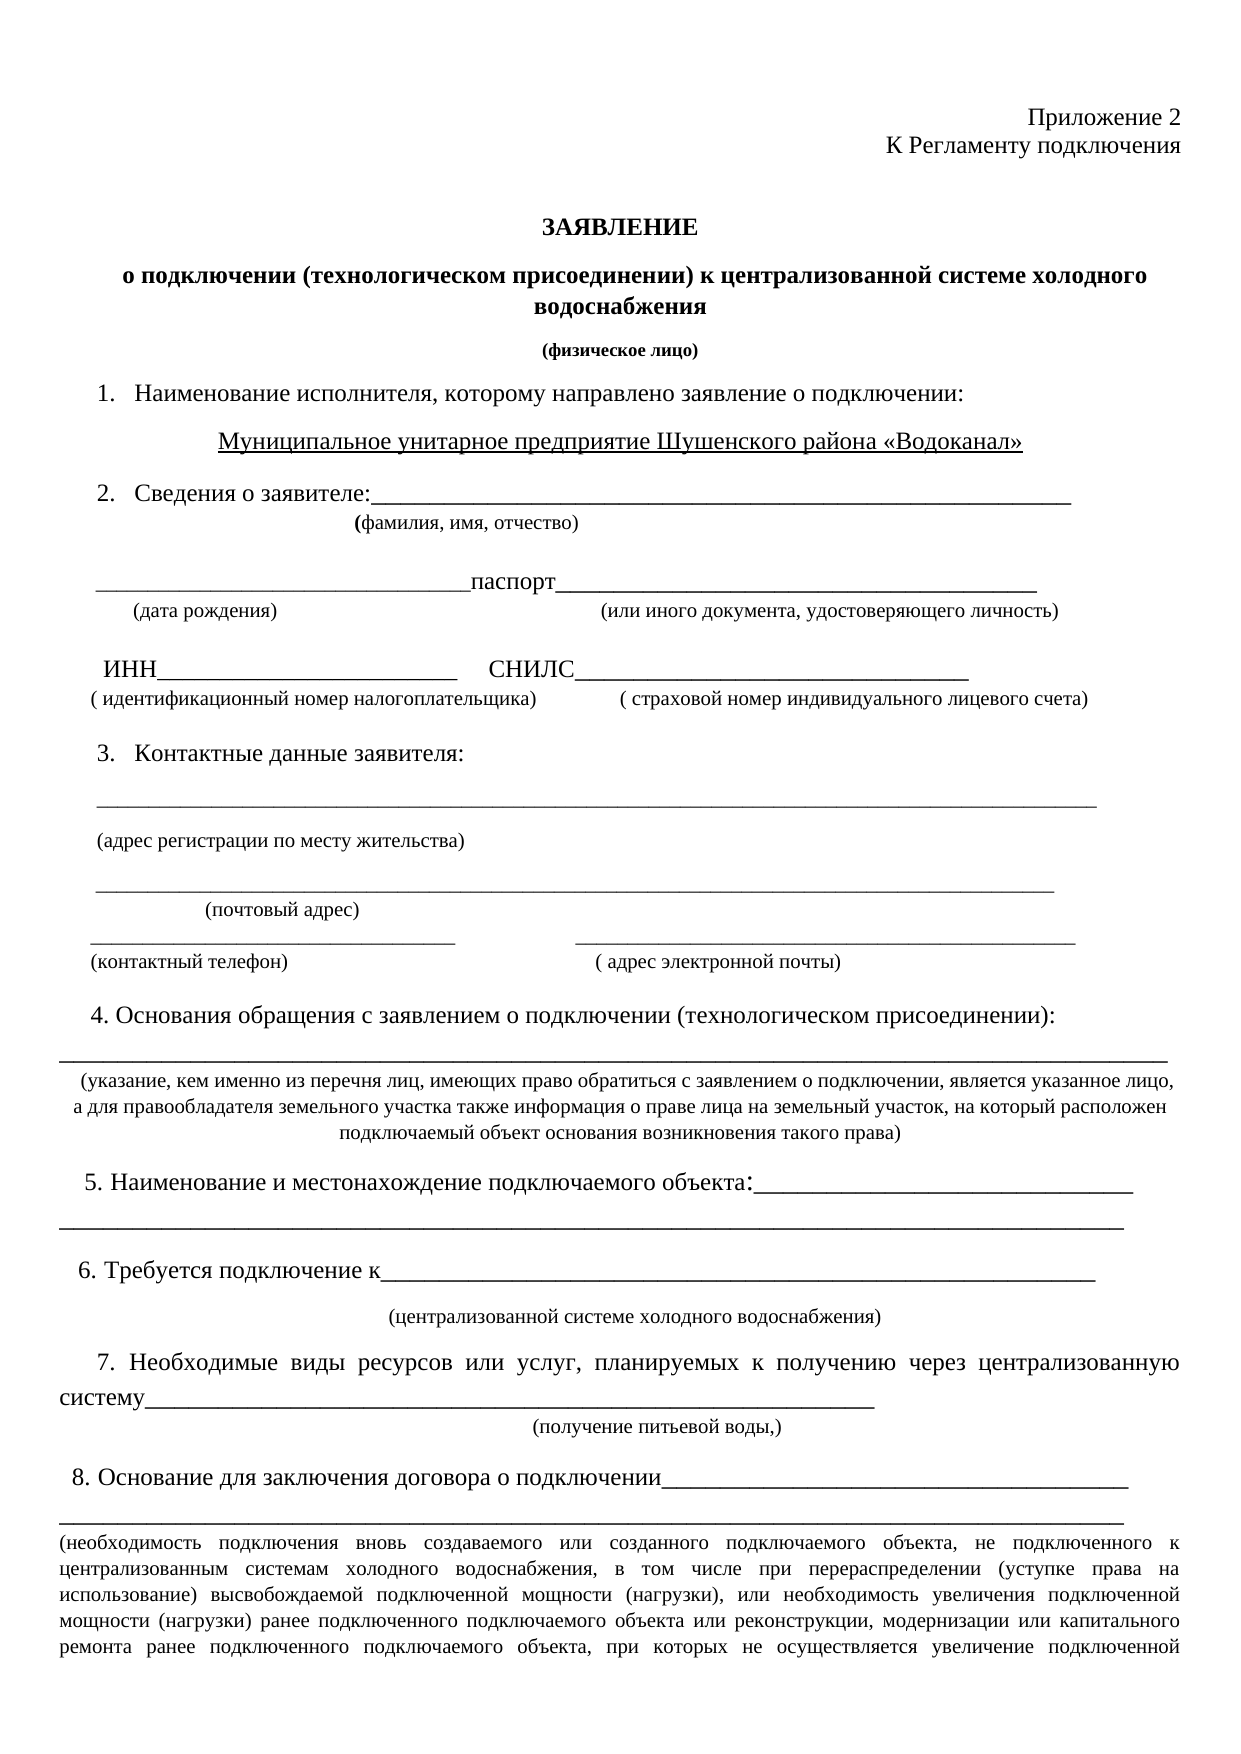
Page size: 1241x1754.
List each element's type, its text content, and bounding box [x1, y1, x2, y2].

text Приложение 2 [59, 102, 1181, 131]
text _________________________________________________________________________ [59, 1199, 1181, 1232]
text (физическое лицо) [59, 339, 1181, 360]
text (контактный телефон) ( адрес электронной почты) [59, 949, 1181, 973]
text _________________________________________________________________________ [59, 1494, 1181, 1527]
list Сведения о заявителе:________________________________________________ [97, 474, 1181, 507]
text ____________________________________________________________________________________________ [59, 871, 1181, 895]
text 4. Основания обращения с заявлением о подключении (технологическом присоединении): ____________________________________________________________________________ [59, 1001, 1181, 1066]
text (дата рождения) (или иного документа, удостоверяющего личность) [59, 598, 1181, 622]
text (получение питьевой воды,) [59, 1414, 1181, 1438]
text Муниципальное унитарное предприятие Шушенского района «Водоканал» [59, 426, 1181, 455]
text 6. Требуется подключение к_________________________________________________ [59, 1252, 1181, 1285]
list Наименование исполнителя, которому направлено заявление о подключении: [97, 378, 1181, 407]
text ___________________________________ ________________________________________________ [59, 923, 1181, 947]
text ЗАЯВЛЕНИЕ [59, 212, 1181, 241]
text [59, 1530, 1181, 1658]
text 8. Основание для заключения договора о подключении________________________________ [59, 1458, 1181, 1491]
text (адрес регистрации по месту жительства) [97, 828, 1181, 852]
list Контактные данные заявителя: [97, 738, 1181, 767]
text (почтовый адрес) [59, 897, 1181, 921]
text ____________________________________паспорт_________________________________ [59, 562, 1181, 596]
text К Регламенту подключения [59, 131, 1181, 159]
text 5. Наименование и местонахождение подключаемого объекта:__________________________ [59, 1163, 1181, 1196]
text 7. Необходимые виды ресурсов или услуг, планируемых к получению через централизованную систему__________________________________________________ [59, 1347, 1181, 1412]
text (фамилия, имя, отчество) [59, 510, 1181, 534]
text (централизованной системе холодного водоснабжения) [59, 1304, 1181, 1328]
text ИНН________________________ СНИЛС___________________________ [59, 650, 1181, 683]
text (указание, кем именно из перечня лиц, имеющих право обратиться с заявлением о подключении, является указанное лицо, а для правообладателя земельного участка также информация о праве лица на земельный участок, на который расположен подключаемый объект основания возникновения такого права) [59, 1068, 1181, 1144]
text ________________________________________________________________________________________________ [97, 786, 1181, 810]
text ( идентификационный номер налогоплательщика) ( страховой номер индивидуального лицевого счета) [59, 686, 1181, 710]
text о подключении (технологическом присоединении) к централизованной системе холодного водоснабжения [59, 260, 1181, 320]
